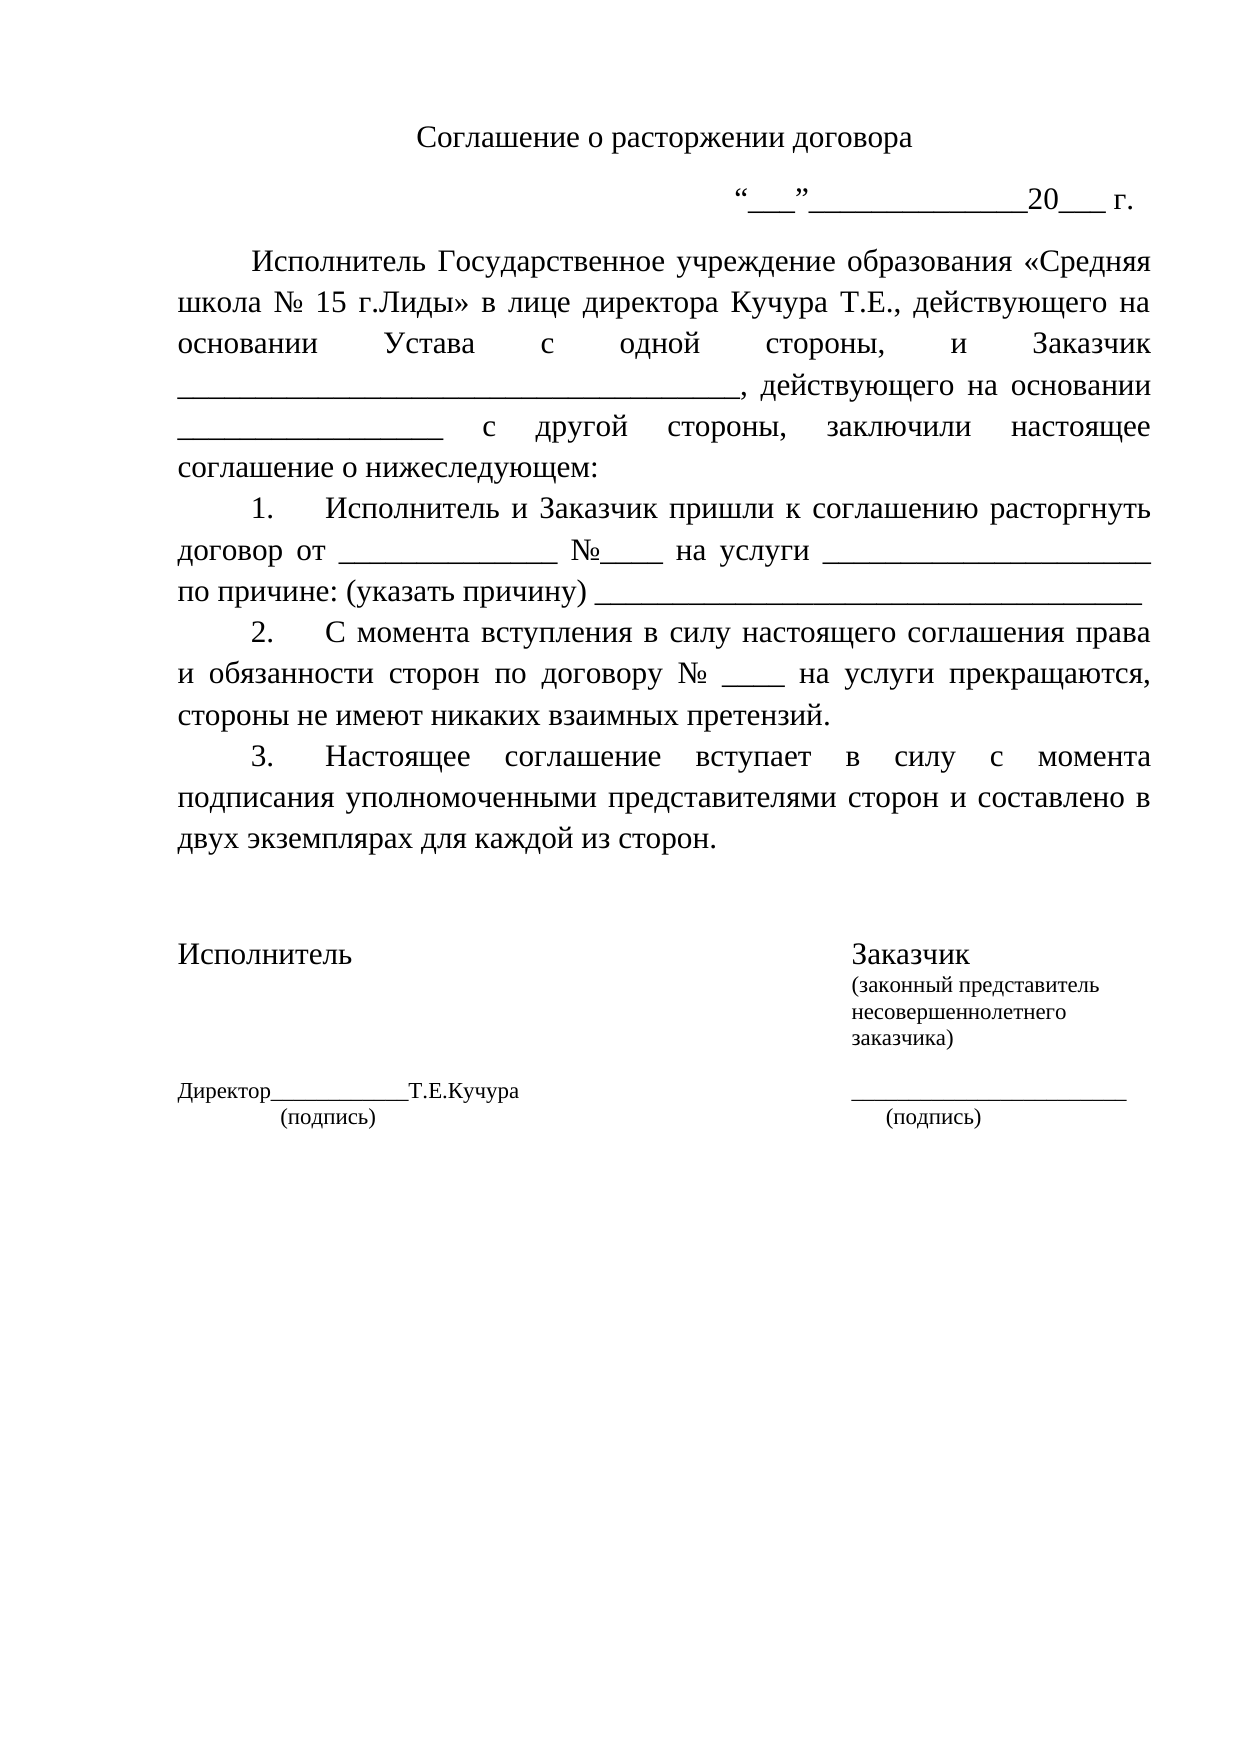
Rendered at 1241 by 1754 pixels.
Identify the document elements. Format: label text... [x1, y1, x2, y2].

list Исполнитель Государственное учреждение образования «Средняя школа № 15 г.Лиды» в лице директора Кучура Т.Е., действующего на основании Устава с одной стороны, и Заказчик ____________________________________, действующего на основании _________________ с другой стороны, заключили настоящее соглашение о нижеследующем: [177, 242, 1152, 484]
text Соглашение о расторжении договора [177, 118, 1152, 154]
list Исполнитель и Заказчик пришли к соглашению расторгнуть договор от ______________ №____ на услуги _____________________ по причине: (указать причину) ___________________________________ [177, 490, 1152, 608]
list Настоящее соглашение вступает в силу с момента подписания уполномоченными представителями сторон и составлено в двух экземплярах для каждой из сторон. [177, 737, 1152, 856]
table_header Заказчик (законный представитель несовершеннолетнего заказчика) ________________________ (подпись) [840, 936, 1163, 1156]
text “___”______________20___ г. [177, 180, 1152, 216]
table_header Исполнитель Директор____________Т.Е.Кучура (подпись) [166, 936, 840, 1156]
list С момента вступления в силу настоящего соглашения права и обязанности сторон по договору № ____ на услуги прекращаются, стороны не имеют никаких взаимных претензий. [177, 613, 1152, 732]
